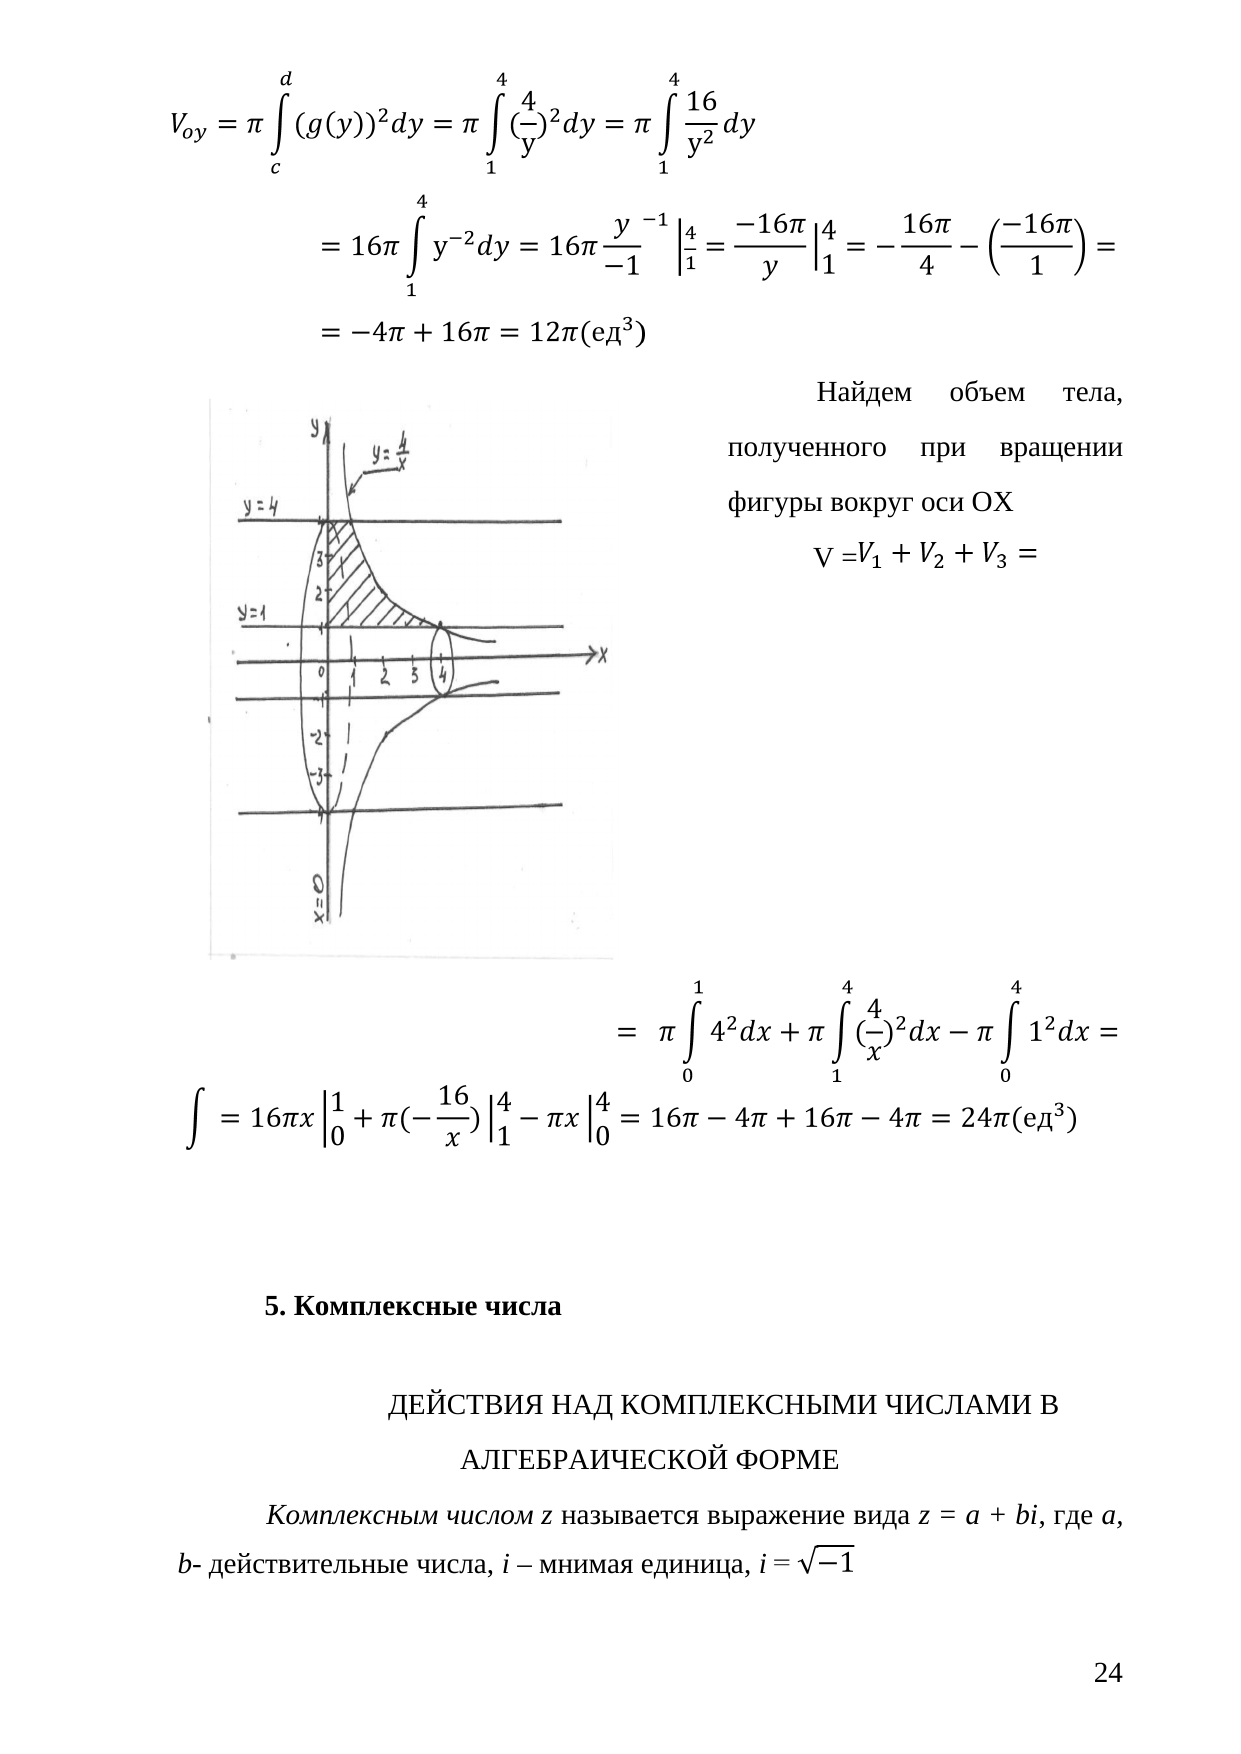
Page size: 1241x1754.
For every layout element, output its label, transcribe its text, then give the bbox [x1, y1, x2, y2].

picture [773, 1544, 855, 1574]
picture [617, 980, 1118, 1082]
picture [185, 1084, 1076, 1150]
picture [170, 70, 1115, 348]
text Комплексным числом z называется выражение вида z = a + bi, где a, b- действительные числа, i – мнимая единица, i [177, 1497, 1123, 1580]
subtitle АЛГЕБРАИЧЕСКОЙ ФОРМЕ [248, 1442, 1052, 1476]
picture [857, 541, 1037, 568]
text ДЕЙСТВИЯ НАД КОМПЛЕКСНЫМИ ЧИСЛАМИ В [388, 1387, 1123, 1420]
picture [208, 399, 619, 960]
text 5. Комплексные числа [264, 1288, 1181, 1321]
text Найдем объем тела, полученного при вращении фигуры вокруг оси ОХ [267, 374, 1123, 518]
